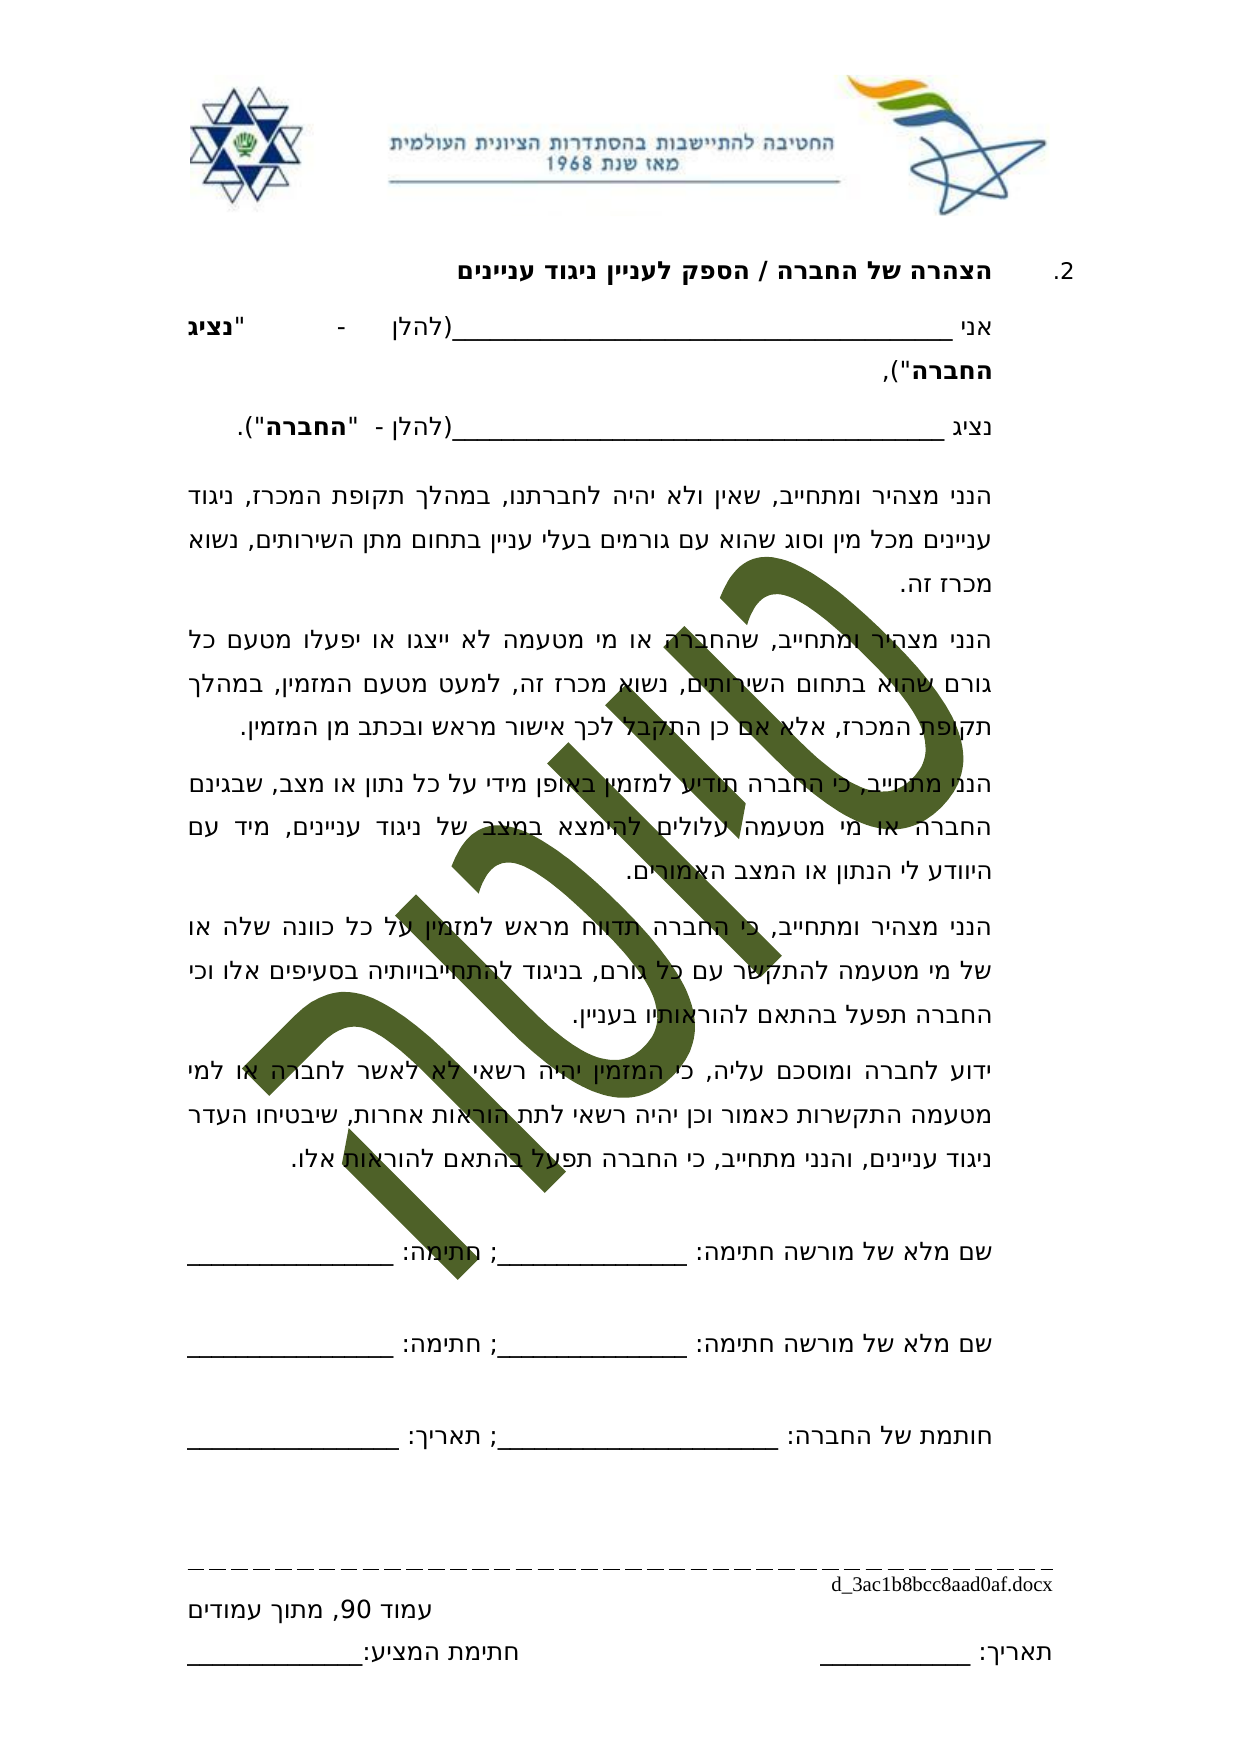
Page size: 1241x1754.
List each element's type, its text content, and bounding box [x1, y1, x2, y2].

text הנני מתחייב, כי החברה תודיע למזמין באופן מידי על כל נתון או מצב, שבגינם החברה או מי מטעמה עלולים להימצא במצב של ניגוד עניינים, מיד עם היוודע לי הנתון או המצב האמורים. [187, 769, 993, 886]
text נציג (להלן - "החברה"). [187, 413, 993, 442]
text חותמת של החברה: ; תאריך: [187, 1421, 993, 1450]
text שם מלא של מורשה חתימה: ; חתימה: [187, 1329, 993, 1358]
list הצהרה של החברה / הספק לעניין ניגוד עניינים [187, 256, 1053, 286]
text שם מלא של מורשה חתימה: ; חתימה: [187, 1238, 993, 1267]
text הנני מצהיר ומתחייב, שהחברה או מי מטעמה לא ייצגו או יפעלו מטעם כל גורם שהוא בתחום השירותים, נשוא מכרז זה, למעט מטעם המזמין, במהלך תקופת המכרז, אלא אם כן התקבל לכך אישור מראש ובכתב מן המזמין. [187, 625, 993, 742]
text אני (להלן - "נציג החברה"), [187, 313, 993, 386]
text הנני מצהיר ומתחייב, שאין ולא יהיה לחברתנו, במהלך תקופת המכרז, ניגוד עניינים מכל מין וסוג שהוא עם גורמים בעלי עניין בתחום מתן השירותים, נשוא מכרז זה. [187, 481, 993, 598]
picture [190, 74, 1050, 217]
text הנני מצהיר ומתחייב, כי החברה תדווח מראש למזמין על כל כוונה שלה או של מי מטעמה להתקשר עם כל גורם, בניגוד להתחייבויותיה בסעיפים אלו וכי החברה תפעל בהתאם להוראותיו בעניין. [187, 913, 993, 1029]
text ידוע לחברה ומוסכם עליה, כי המזמין יהיה רשאי לא לאשר לחברה או למי מטעמה התקשרות כאמור וכן יהיה רשאי לתת הוראות אחרות, שיבטיחו העדר ניגוד עניינים, והנני מתחייב, כי החברה תפעל בהתאם להוראות אלו. [187, 1056, 993, 1173]
